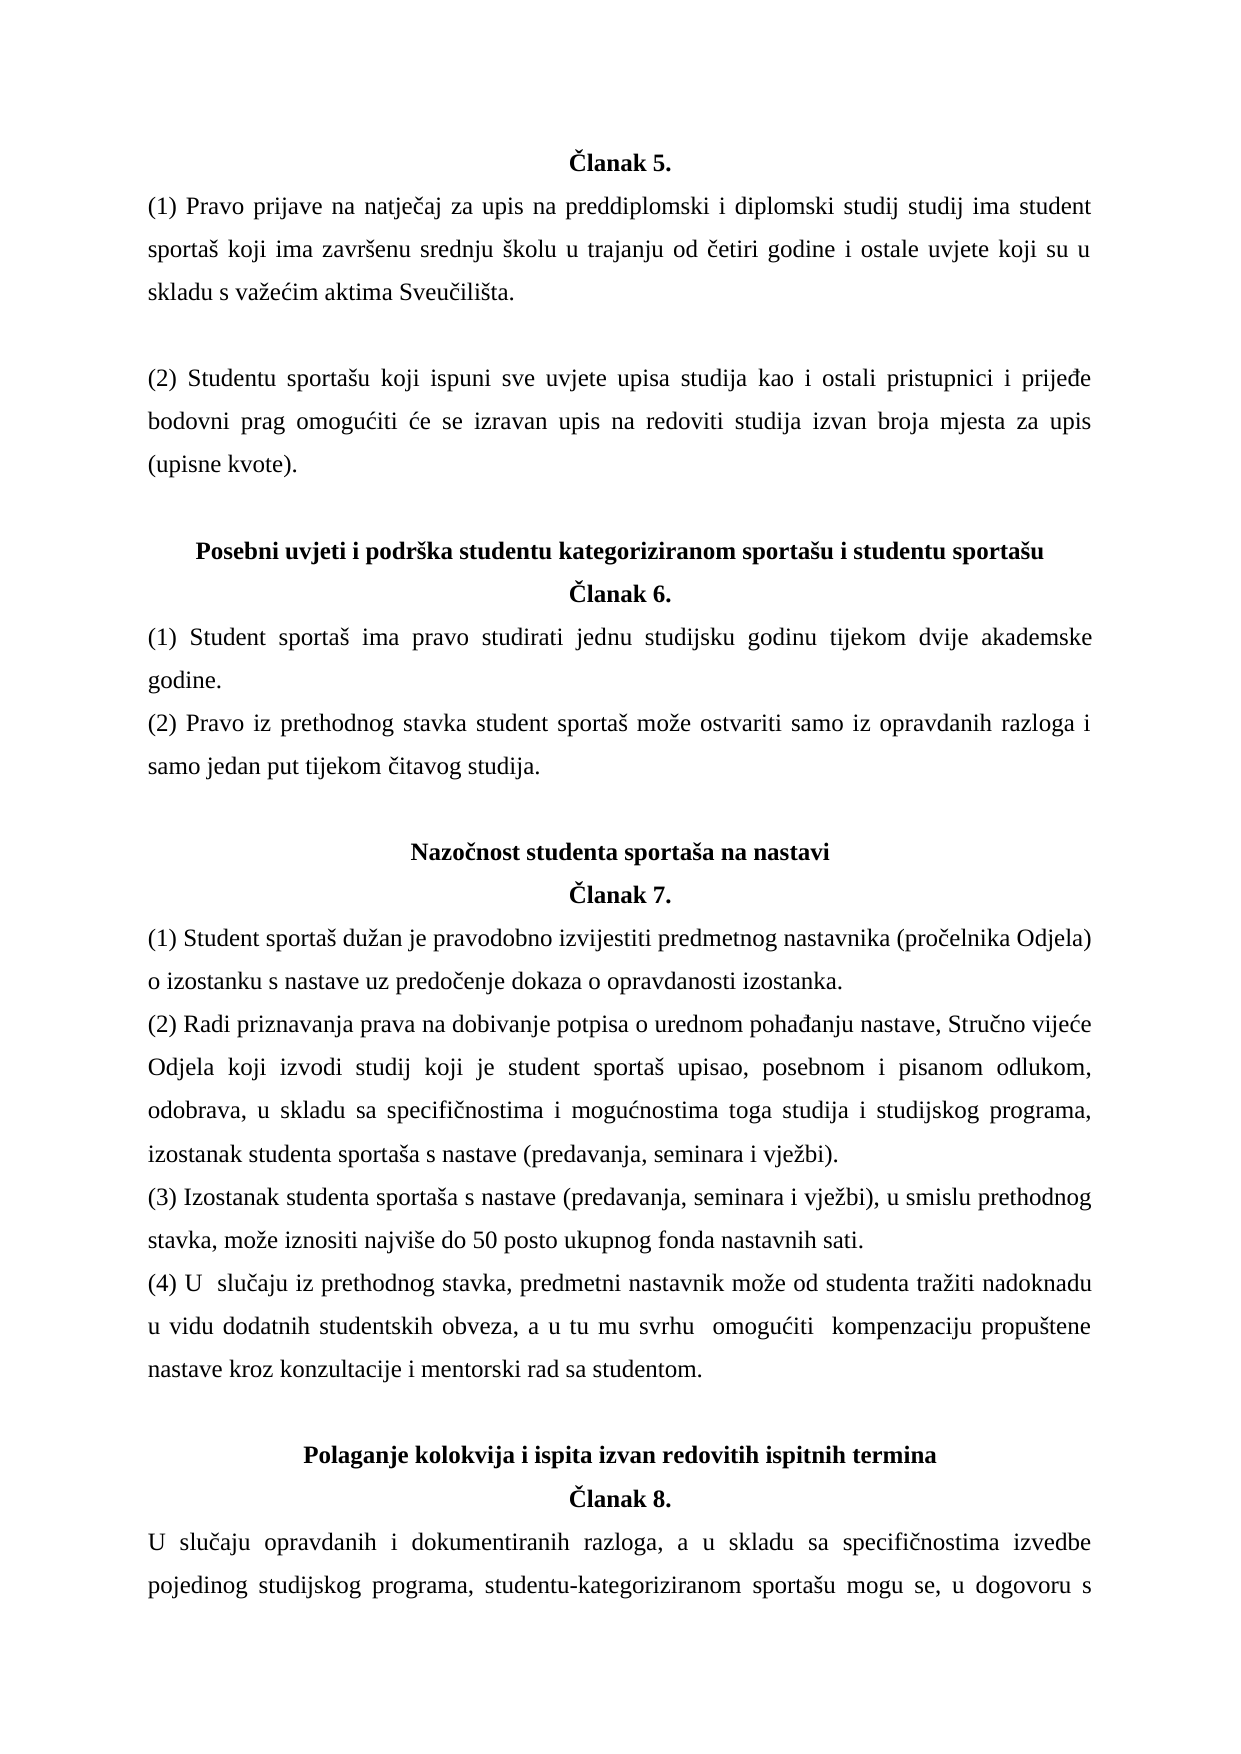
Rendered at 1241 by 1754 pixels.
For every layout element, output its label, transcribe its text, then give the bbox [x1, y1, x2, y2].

text Nazočnost studenta sportaša na nastavi [148, 837, 1093, 866]
text Polaganje kolokvija i ispita izvan redovitih ispitnih termina [148, 1441, 1093, 1469]
text Članak 8. [148, 1484, 1093, 1512]
text (4) U slučaju iz prethodnog stavka, predmetni nastavnik može od studenta tražiti nadoknadu u vidu dodatnih studentskih obveza, a u tu mu svrhu omogućiti kompenzaciju propuštene nastave kroz konzultacije i mentorski rad sa studentom. [148, 1268, 1093, 1383]
text Posebni uvjeti i podrška studentu kategoriziranom sportašu i studentu sportašu [148, 536, 1093, 564]
text (2) Pravo iz prethodnog stavka student sportaš može ostvariti samo iz opravdanih razloga i samo jedan put tijekom čitavog studija. [148, 708, 1093, 780]
text (1) Student sportaš dužan je pravodobno izvijestiti predmetnog nastavnika (pročelnika Odjela) o izostanku s nastave uz predočenje dokaza o opravdanosti izostanka. [148, 923, 1093, 995]
text (1) Student sportaš ima pravo studirati jednu studijsku godinu tijekom dvije akademske godine. [148, 622, 1093, 694]
text Članak 6. [148, 579, 1093, 608]
text (3) Izostanak studenta sportaša s nastave (predavanja, seminara i vježbi), u smislu prethodnog stavka, može iznositi najviše do 50 posto ukupnog fonda nastavnih sati. [148, 1182, 1093, 1254]
text (2) Studentu sportašu koji ispuni sve uvjete upisa studija kao i ostali pristupnici i prijeđe bodovni prag omogućiti će se izravan upis na redoviti studija izvan broja mjesta za upis (upisne kvote). [148, 363, 1093, 478]
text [148, 1527, 1093, 1599]
text (1) Pravo prijave na natječaj za upis na preddiplomski i diplomski studij studij ima student sportaš koji ima završenu srednju školu u trajanju od četiri godine i ostale uvjete koji su u skladu s važećim aktima Sveučilišta. [148, 191, 1093, 306]
text (2) Radi priznavanja prava na dobivanje potpisa o urednom pohađanju nastave, Stručno vijeće Odjela koji izvodi studij koji je student sportaš upisao, posebnom i pisanom odlukom, odobrava, u skladu sa specifičnostima i mogućnostima toga studija i studijskog programa, izostanak studenta sportaša s nastave (predavanja, seminara i vježbi). [148, 1009, 1093, 1167]
text Članak 7. [148, 880, 1093, 909]
text Članak 5. [148, 148, 1093, 176]
